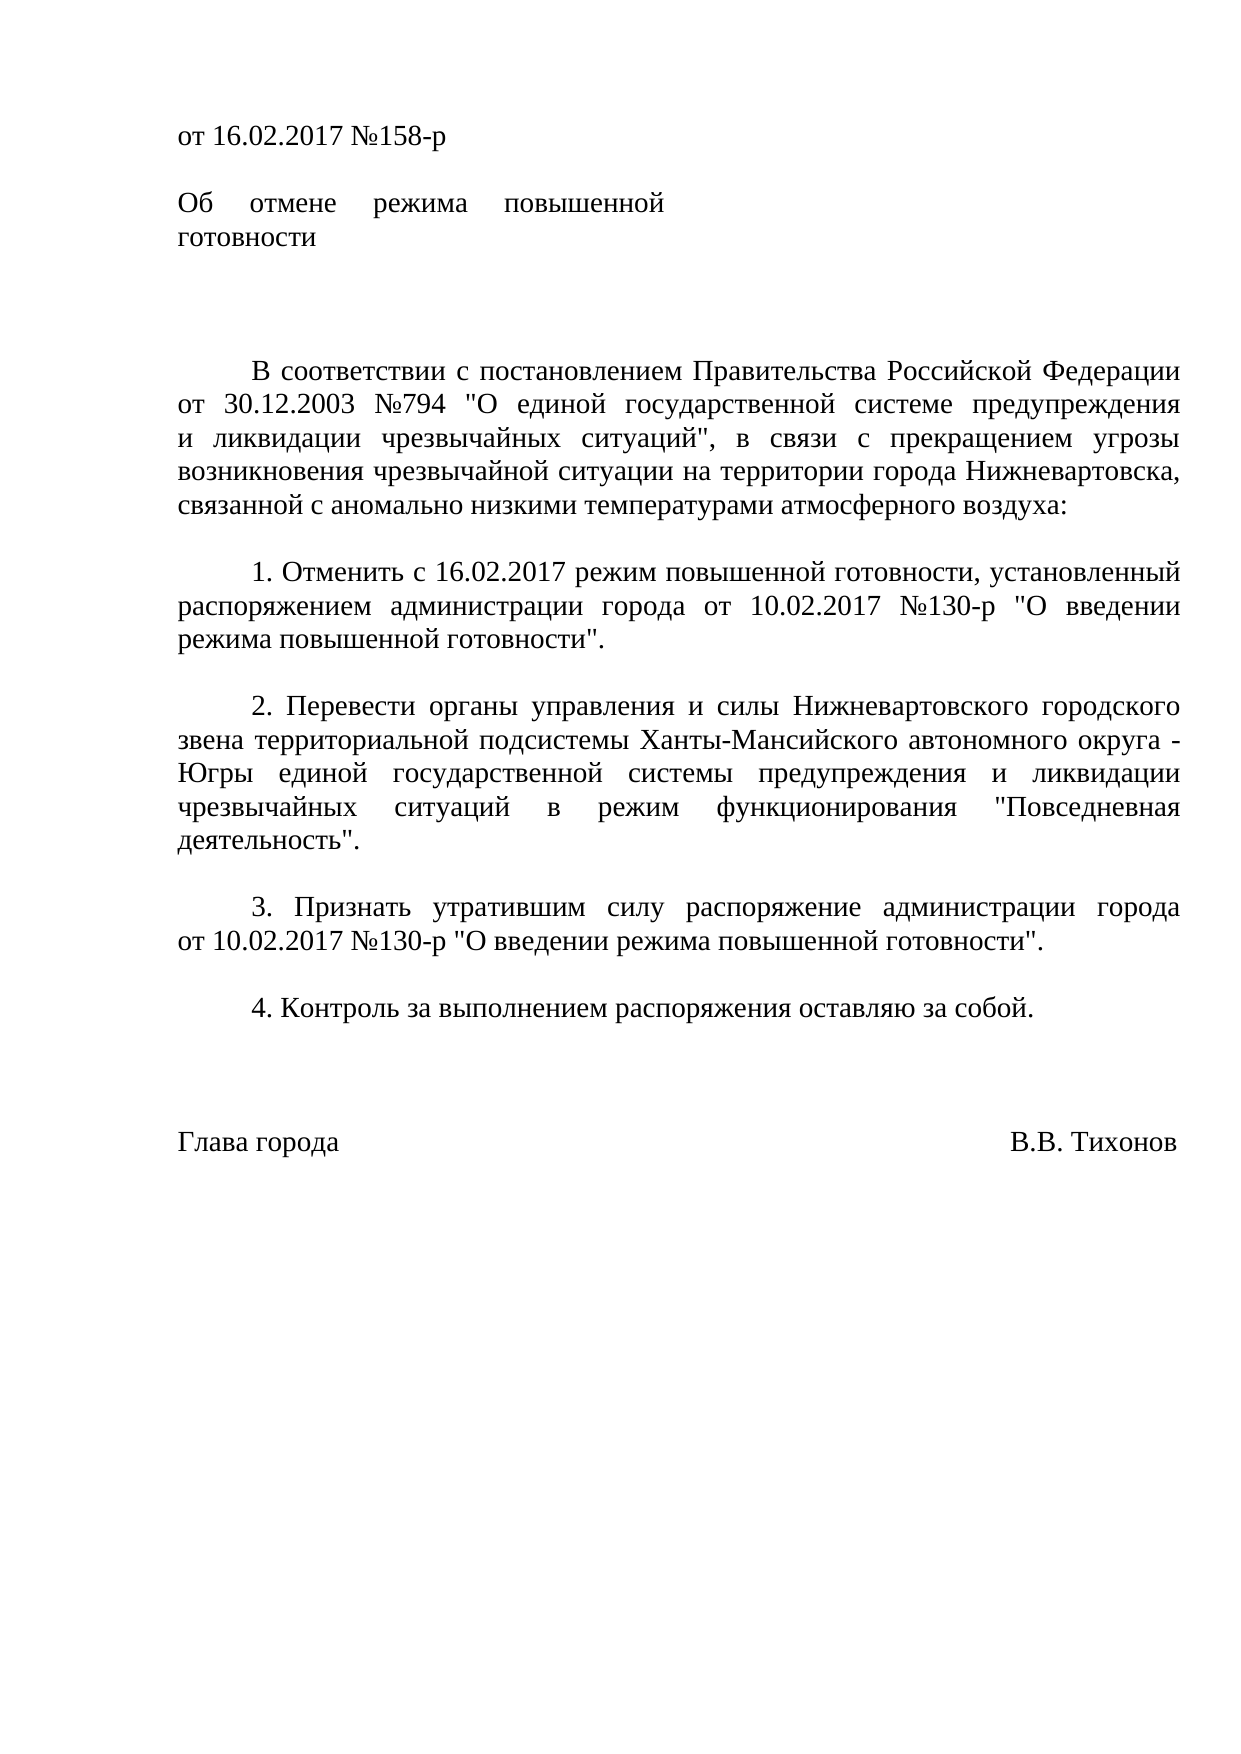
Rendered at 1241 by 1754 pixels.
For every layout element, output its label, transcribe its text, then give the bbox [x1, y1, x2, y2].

text от 16.02.2017 №158-р [177, 118, 664, 152]
text 2. Перевести органы управления и силы Нижневартовского городского звена территориальной подсистемы Ханты-Мансийского автономного округа - Югры единой государственной системы предупреждения и ликвидации чрезвычайных ситуаций в режим функционирования "Повседневная деятельность". [177, 688, 1181, 856]
text В соответствии с постановлением Правительства Российской Федерации от 30.12.2003 №794 "О единой государственной системе предупреждения и ликвидации чрезвычайных ситуаций", в связи с прекращением угрозы возникновения чрезвычайной ситуации на территории города Нижневартовска, связанной с аномально низкими температурами атмосферного воздуха: [177, 353, 1181, 521]
text Об отмене режима повышенной готовности [177, 185, 664, 252]
text 1. Отменить с 16.02.2017 режим повышенной готовности, установленный распоряжением администрации города от 10.02.2017 №130-р "О введении режима повышенной готовности". [177, 554, 1181, 655]
text 3. Признать утратившим силу распоряжение администрации города от 10.02.2017 №130-р "О введении режима повышенной готовности". [177, 889, 1181, 957]
text Глава города В.В. Тихонов [177, 1124, 1181, 1158]
text 4. Контроль за выполнением распоряжения оставляю за собой. [177, 990, 1181, 1024]
